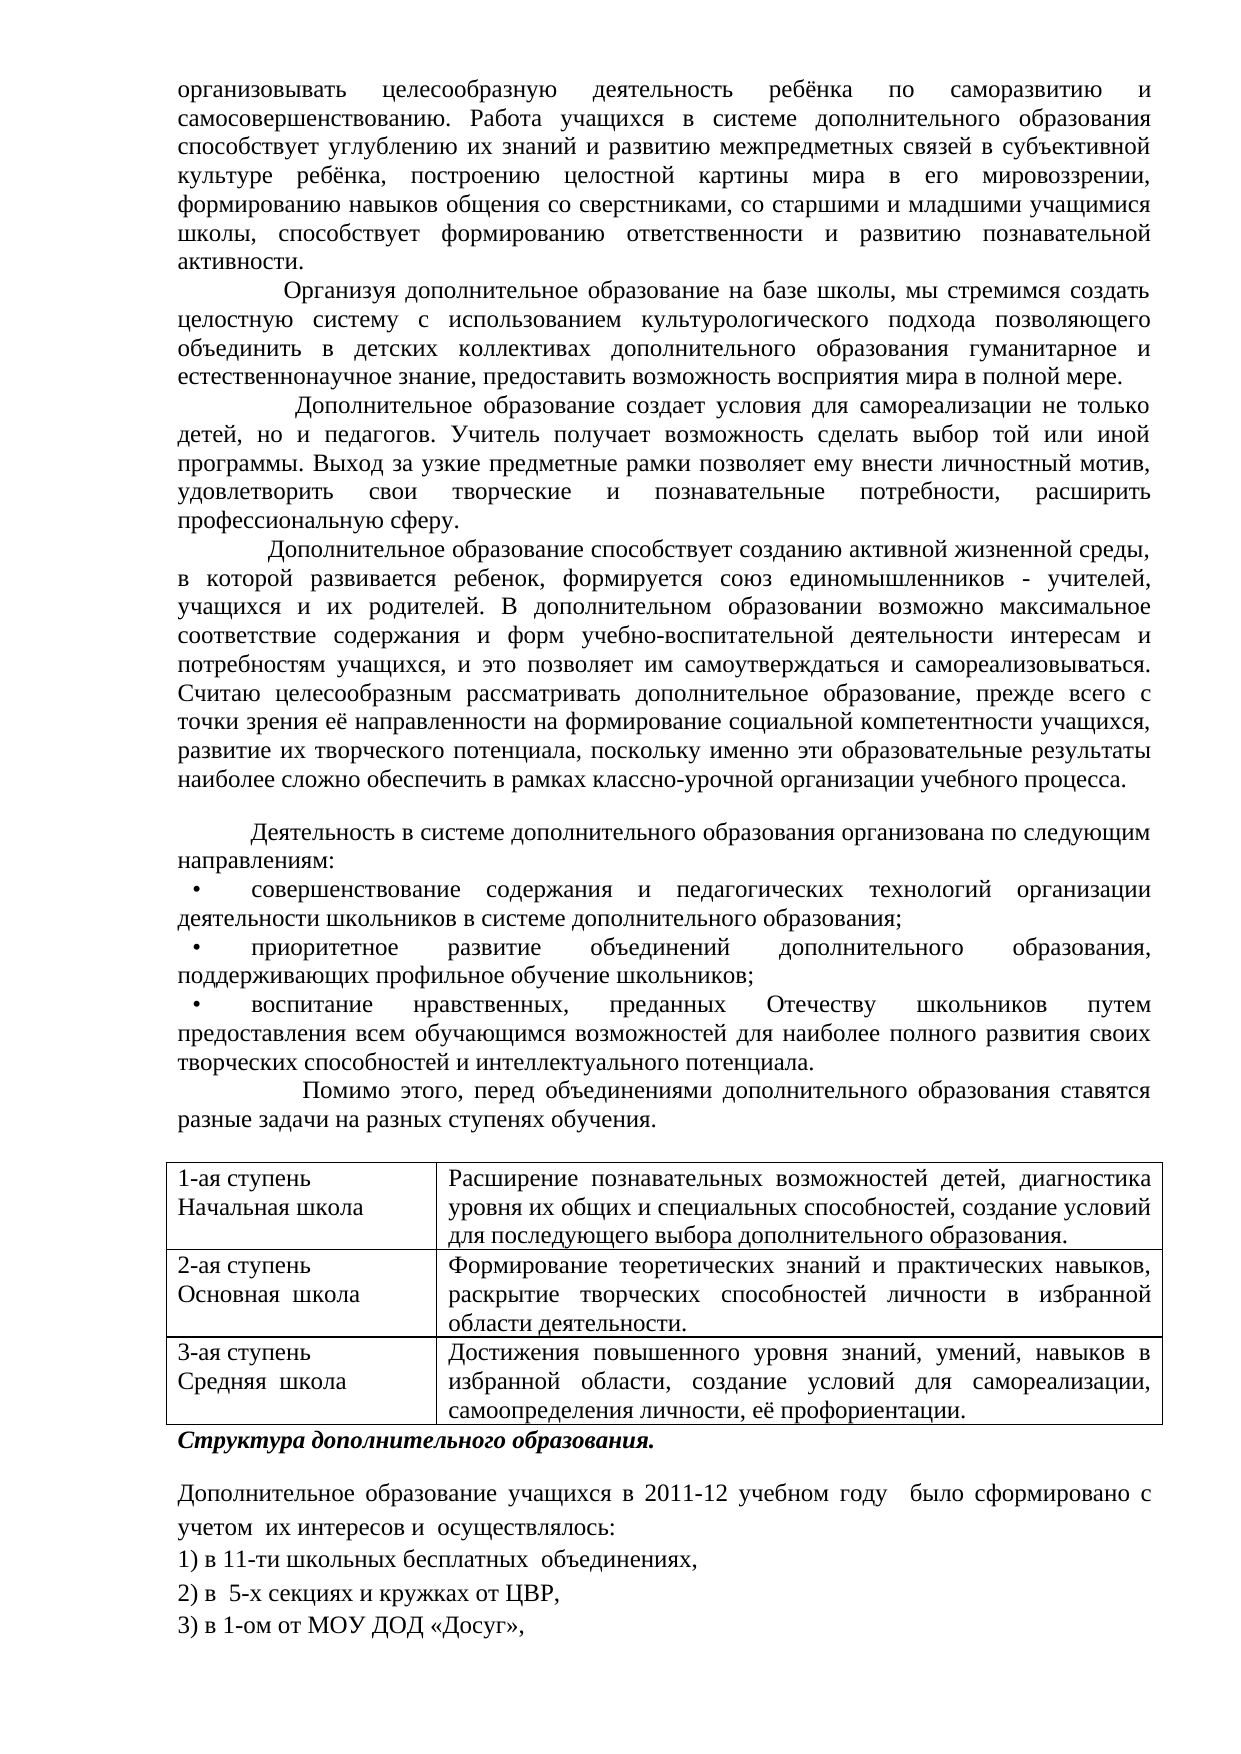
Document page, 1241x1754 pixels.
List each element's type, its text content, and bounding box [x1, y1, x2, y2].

text Организуя дополнительное образование на базе школы, мы стремимся создать целостную систему с использованием культурологического подхода позволяющего объединить в детских коллективах дополнительного образования гуманитарное и естественнонаучное знание, предоставить возможность восприятия мира в полной мере. [177, 275, 1152, 390]
text 1) в 11-ти школьных бесплатных объединениях, [177, 1544, 1152, 1573]
table_header Расширение познавательных возможностей детей, диагностика уровня их общих и специальных способностей, создание условий для последующего выбора дополнительного образования. [437, 1163, 1162, 1249]
list приоритетное развитие объединений дополнительного образования, поддерживающих профильное обучение школьников; [177, 932, 1152, 989]
text Деятельность в системе дополнительного образования организована по следующим направлениям: [177, 817, 1152, 874]
text Дополнительное образование создает условия для самореализации не только детей, но и педагогов. Учитель получает возможность сделать выбор той или иной программы. Выход за узкие предметные рамки позволяет ему внести личностный мотив, удовлетворить свои творческие и познавательные потребности, расширить профессиональную сферу. [177, 390, 1152, 534]
table_cell Достижения повышенного уровня знаний, умений, навыков в избранной области, создание условий для самореализации, самоопределения личности, её профориентации. [437, 1338, 1162, 1424]
text 3) в 1-ом от МОУ ДОД «Досуг», [177, 1611, 1152, 1639]
list совершенствование содержания и педагогических технологий организации деятельности школьников в системе дополнительного образования; [177, 874, 1152, 932]
table_cell 3-ая ступень Средняя школа [167, 1338, 436, 1424]
table_cell 2-ая ступень Основная школа [167, 1250, 436, 1336]
text Структура дополнительного образования. [177, 1425, 1152, 1453]
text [177, 74, 1152, 275]
table_header 1-ая ступень Начальная школа [167, 1163, 436, 1249]
text Помимо этого, перед объединениями дополнительного образования ставятся разные задачи на разных ступенях обучения. [177, 1076, 1152, 1133]
text Дополнительное образование способствует созданию активной жизненной среды, в которой развивается ребенок, формируется союз единомышленников - учителей, учащихся и их родителей. В дополнительном образовании возможно максимальное соответствие содержания и форм учебно-воспитательной деятельности интересам и потребностям учащихся, и это позволяет им самоутверждаться и самореализовываться. Считаю целесообразным рассматривать дополнительное образование, прежде всего с точки зрения её направленности на формирование социальной компетентности учащихся, развитие их творческого потенциала, поскольку именно эти образовательные результаты наиболее сложно обеспечить в рамках классно-урочной организации учебного процесса. [177, 534, 1152, 793]
table_cell Формирование теоретических знаний и практических навыков, раскрытие творческих способностей личности в избранной области деятельности. [437, 1250, 1162, 1336]
text Дополнительное образование учащихся в 2011-12 учебном году было сформировано с учетом их интересов и осуществлялось: [177, 1478, 1152, 1540]
list воспитание нравственных, преданных Отечеству школьников путем предоставления всем обучающимся возможностей для наиболее полного развития своих творческих способностей и интеллектуального потенциала. [177, 989, 1152, 1076]
text 2) в 5-х секциях и кружках от ЦВР, [177, 1578, 1152, 1606]
